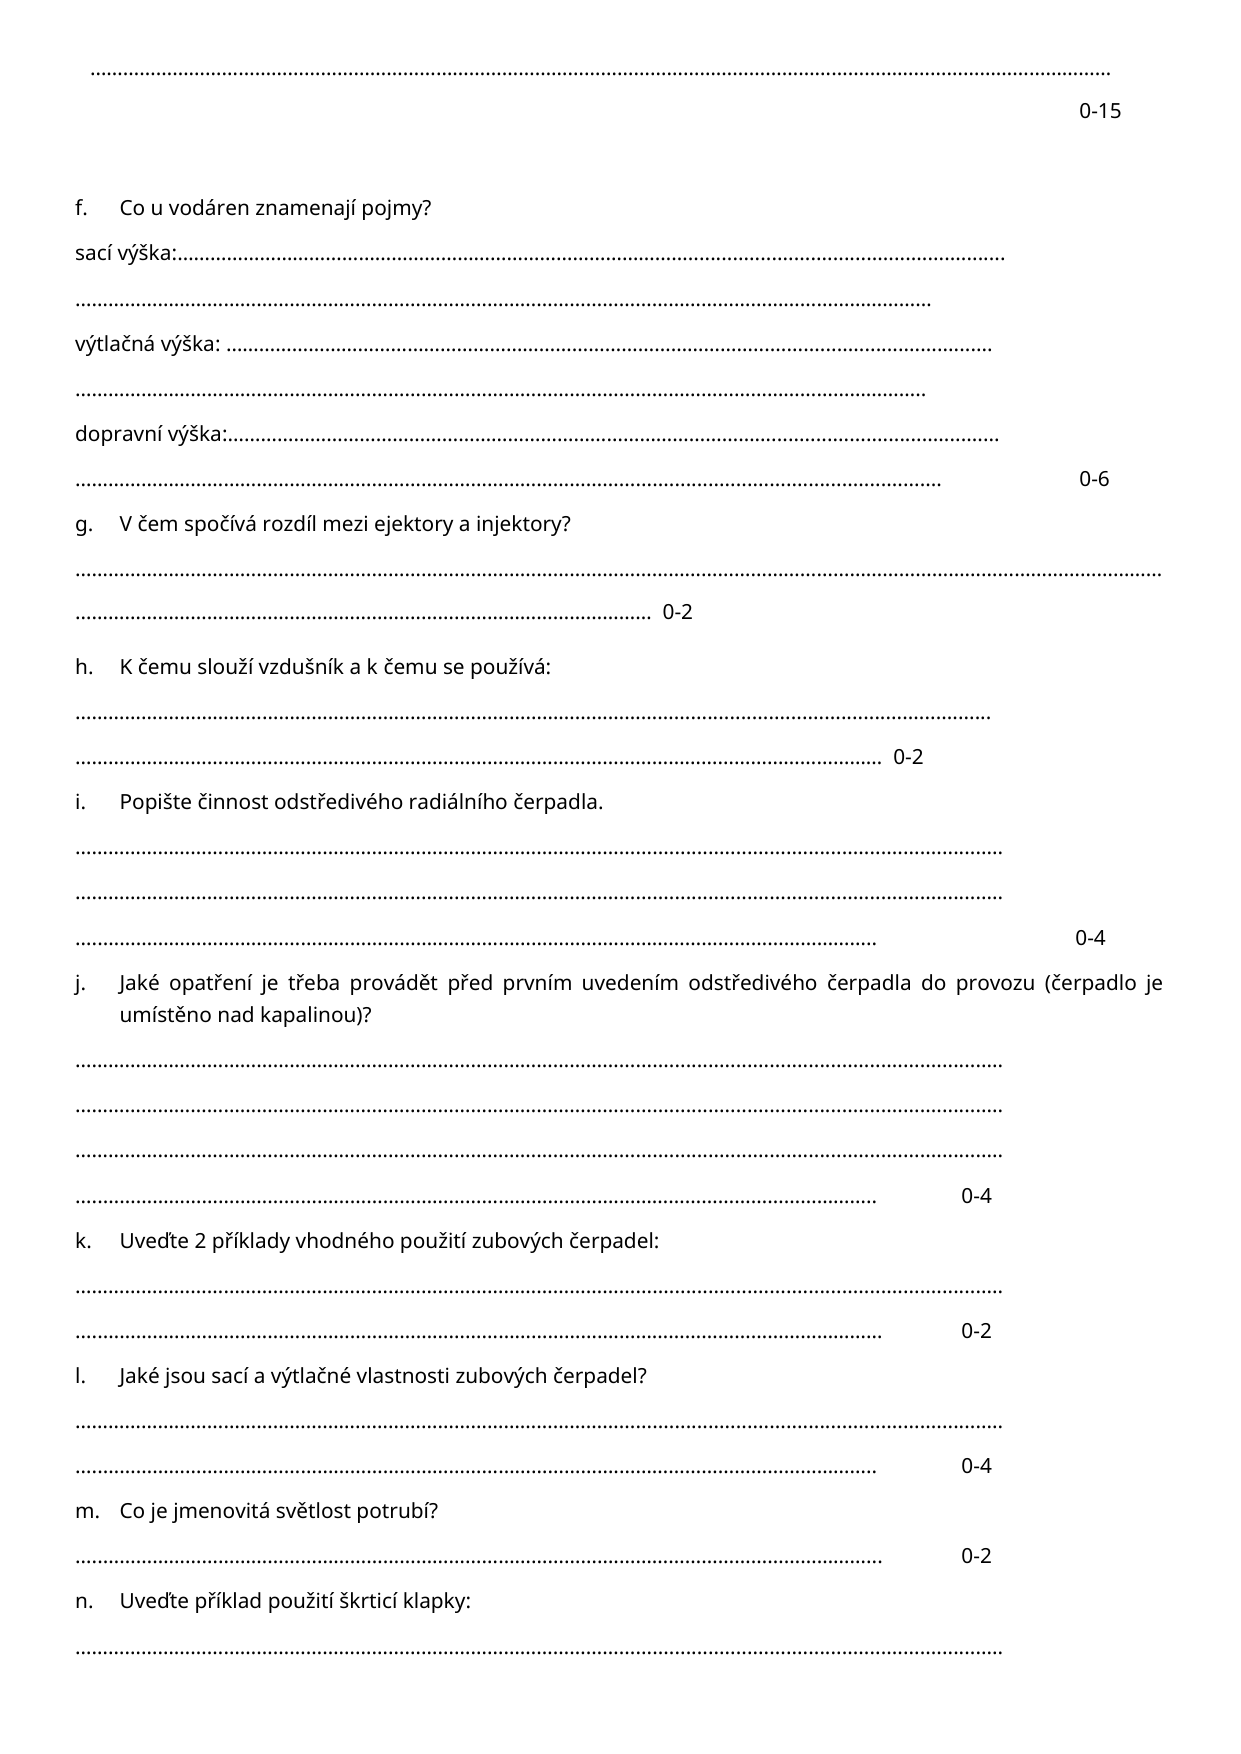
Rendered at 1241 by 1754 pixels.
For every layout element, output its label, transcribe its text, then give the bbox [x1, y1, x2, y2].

text dopravní výška:………………………………………………………………………………………......................................... [75, 419, 1165, 447]
list Uveďte příklad použití škrticí klapky: [75, 1587, 1165, 1615]
list Co u vodáren znamenají pojmy? [75, 193, 1165, 222]
text …………….…………………………………………………………………………………......................................................... [75, 697, 1165, 726]
text ………………………………………………………………………………………..................................................................... [75, 1271, 1165, 1299]
text ……………………………………………………………………………………………………………………………………….. [75, 374, 1165, 402]
text ………………………………………………………………………………………………………………………………………… [75, 284, 1165, 312]
text ………………………………………………………………………………………..................................................................... [75, 1045, 1165, 1074]
text ………………………………………………………………………………………..................................................................... [75, 832, 1165, 861]
text ……………………………………………………………………………………….......................................................... 0-6 [75, 464, 1165, 492]
list Popište činnost odstředivého radiálního čerpadla. [75, 787, 1165, 816]
list Uveďte 2 příklady vhodného použití zubových čerpadel: [75, 1226, 1165, 1254]
list Jaké opatření je třeba provádět před prvním uvedením odstředivého čerpadla do provozu (čerpadlo je umístěno nad kapalinou)? [75, 968, 1165, 1029]
list Jaké jsou sací a výtlačné vlastnosti zubových čerpadel? [75, 1361, 1165, 1389]
text …..………………………………………………………………………………….………………………………………… 0-2 [75, 1316, 1165, 1344]
list Co je jmenovitá světlost potrubí? [75, 1496, 1165, 1525]
text ………………………………………………………………………………………………………………………………… 0-2 [75, 742, 1165, 771]
text ………………………………………………………………………………………..................................................................... [75, 877, 1165, 906]
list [90, 53, 1165, 124]
text ………………………………………………………………………………………..................................................................... [75, 1136, 1165, 1164]
list K čemu slouží vzdušník a k čemu se používá: [75, 652, 1165, 680]
text výtlačná výška: ……………………………………………………………………………………........................................... [75, 329, 1165, 357]
list V čem spočívá rozdíl mezi ejektory a injektory? [75, 509, 1165, 538]
text …..………………………………………………………………………………….……………………………………….. 0-4 [75, 1181, 1165, 1209]
text …..………………………………………………………………………………….………………………………………... 0-2 [75, 1542, 1165, 1570]
text …..………………………………………………………………………………….……………………………………….. 0-4 [75, 923, 1165, 951]
text ………………………………………………………………………………………..................................................................... [75, 1406, 1165, 1435]
text sací výška:…………………………………………………………………………………......................................................... [75, 238, 1165, 267]
text ………………………………………………………………………………………..................................................................... [75, 1091, 1165, 1119]
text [75, 1632, 1165, 1660]
text …..………………………………………………………………………………….……………………………………….. 0-4 [75, 1451, 1165, 1480]
text …………………………………………………………………………………………………………………………………………………………………………………………………………………………………………………………………………… 0-2 [75, 554, 1165, 625]
